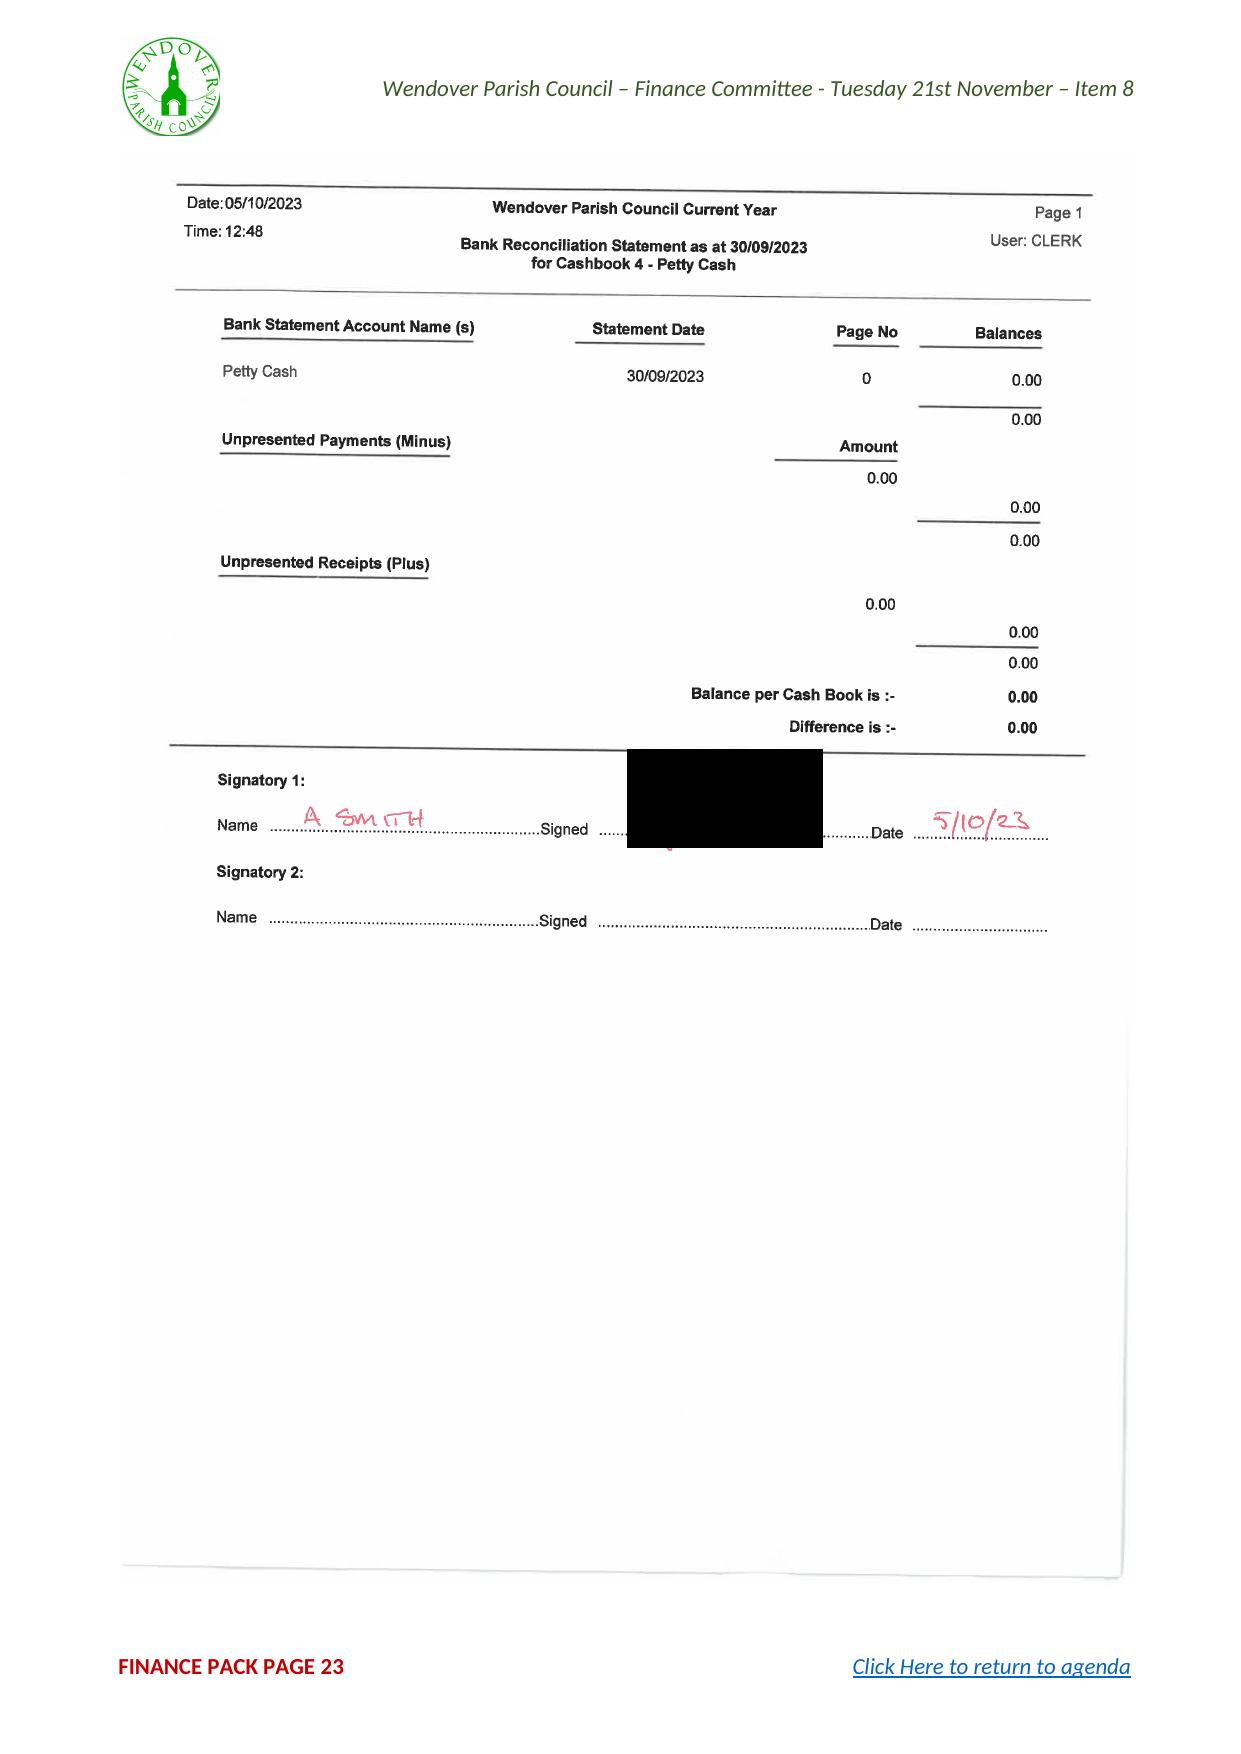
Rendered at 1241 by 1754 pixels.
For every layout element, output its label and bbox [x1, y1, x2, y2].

picture [119, 35, 220, 136]
picture [118, 147, 1137, 1589]
